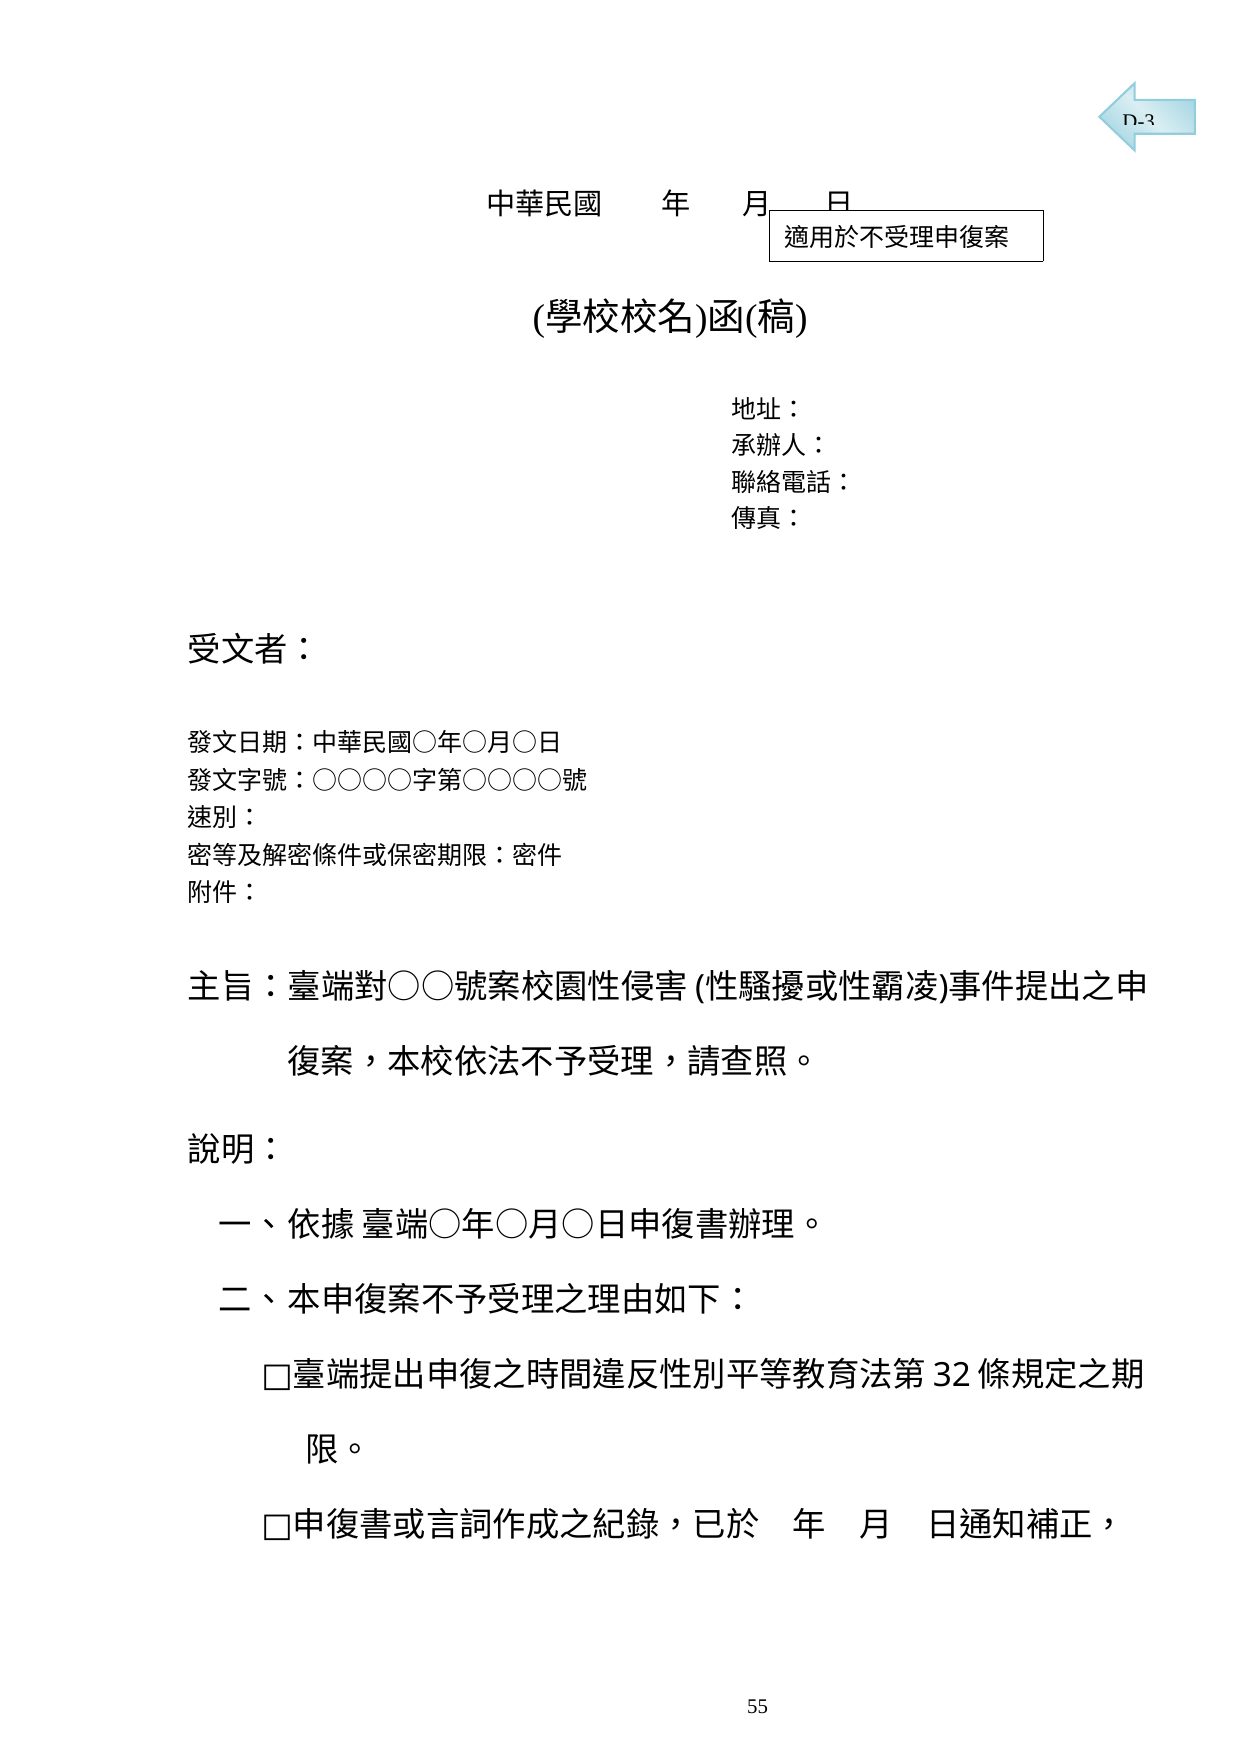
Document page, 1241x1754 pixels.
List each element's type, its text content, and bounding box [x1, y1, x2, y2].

text 傳真： [635, 498, 1152, 534]
text 承辦人： [635, 426, 1152, 462]
text 說明： [187, 1109, 1152, 1184]
text 附件： [187, 872, 1152, 909]
text 速別： [187, 797, 1152, 834]
text 中華民國 年 月 日 [187, 164, 1152, 239]
text (學校校名)函(稿) [187, 277, 1152, 352]
text 發文字號：○○○○字第○○○○號 [187, 759, 1152, 797]
text □臺端提出申復之時間違反性別平等教育法第32條規定之期限。 [261, 1334, 1152, 1484]
text 聯絡電話： [635, 462, 1152, 498]
text 受文者： [187, 609, 1152, 684]
list 本申復案不予受理之理由如下： [219, 1259, 1152, 1334]
text 地址： [635, 389, 1152, 426]
list 依據 臺端○年○月○日申復書辦理。 [219, 1184, 1152, 1259]
text 密等及解密條件或保密期限：密件 [187, 834, 1152, 872]
text 發文日期：中華民國○年○月○日 [187, 722, 1152, 759]
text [261, 1484, 1152, 1559]
text 主旨：臺端對○○號案校園性侵害 (性騷擾或性霸凌)事件提出之申復案，本校依法不予受理，請查照。 [187, 947, 1152, 1097]
